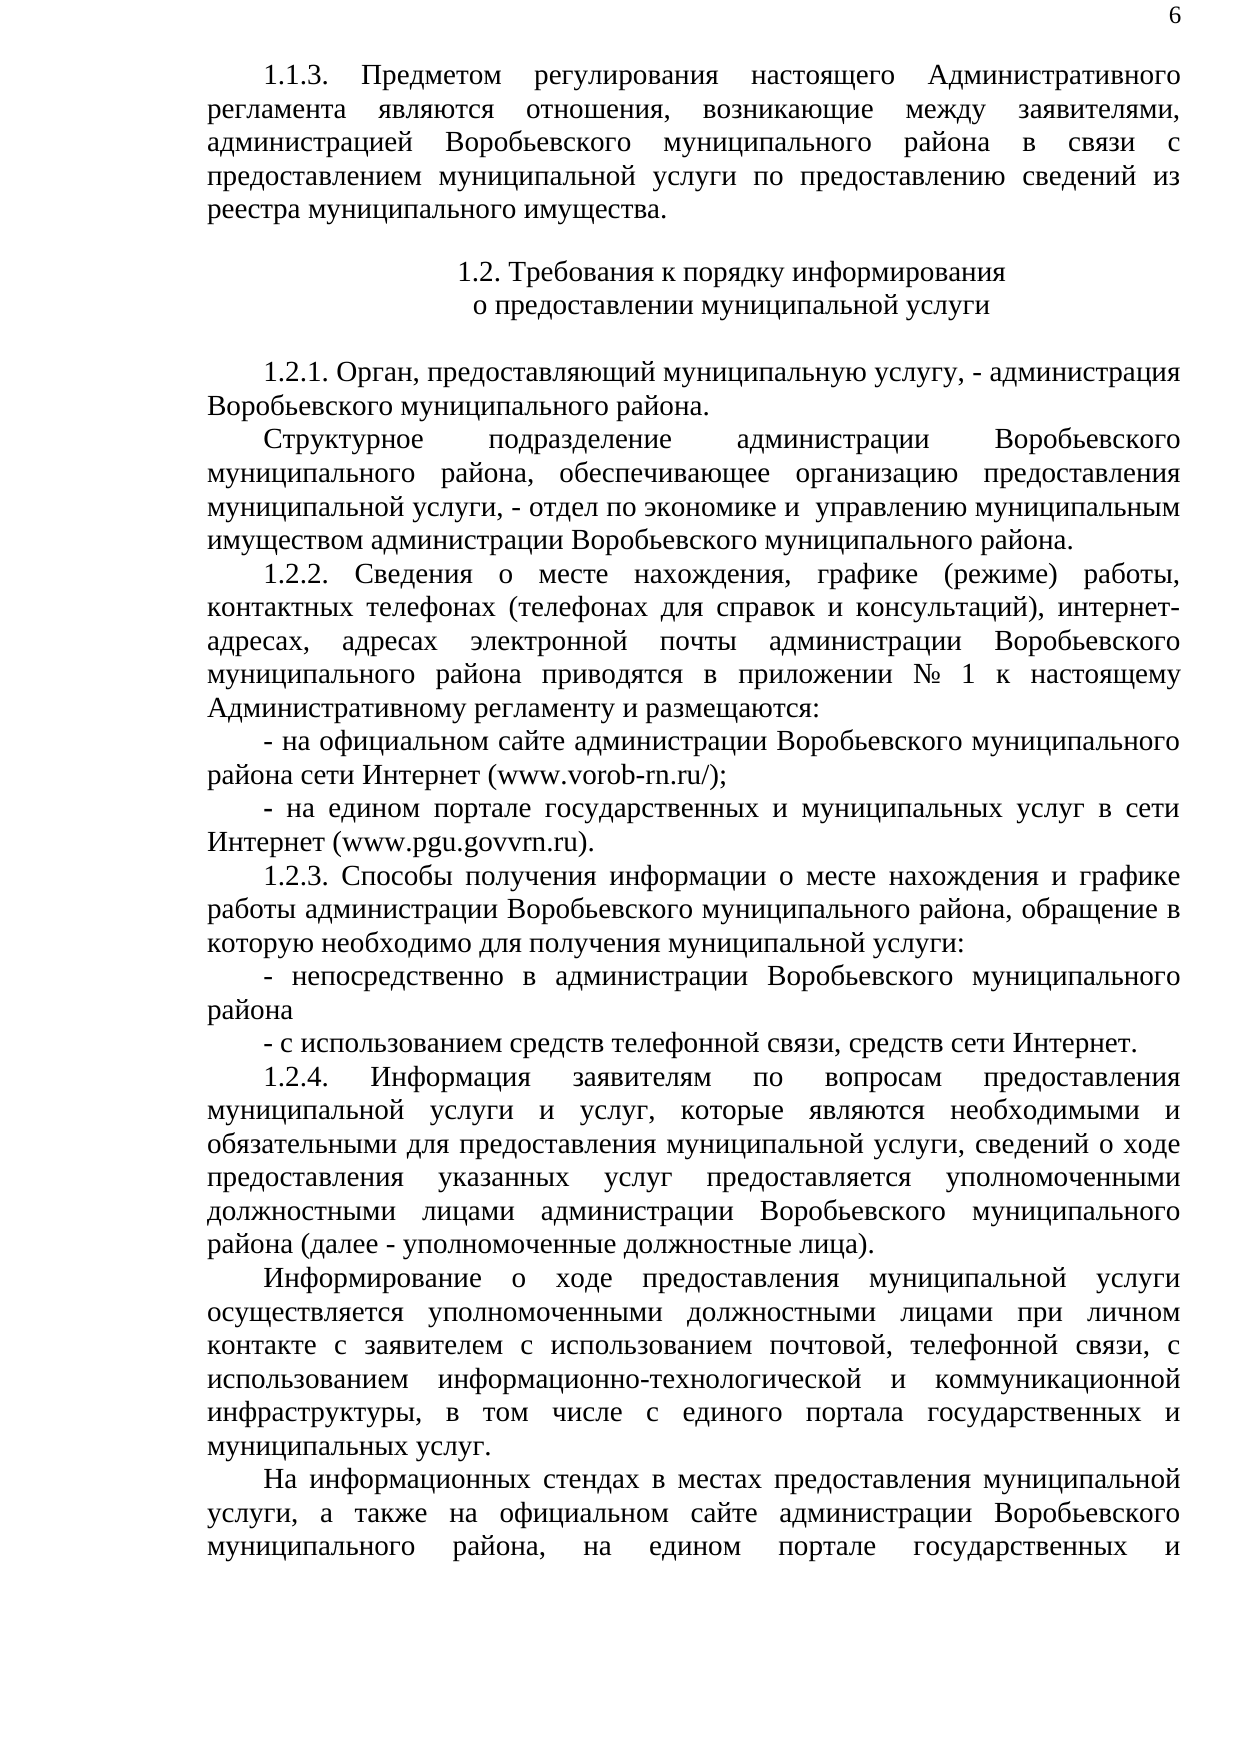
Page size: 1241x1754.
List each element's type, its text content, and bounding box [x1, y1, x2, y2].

text Информирование о ходе предоставления муниципальной услуги осуществляется уполномоченными должностными лицами при личном контакте с заявителем с использованием почтовой, телефонной связи, с использованием информационно-технологической и коммуникационной инфраструктуры, в том числе с единого портала государственных и муниципальных услуг. [207, 1260, 1181, 1461]
text 1.2.1. Орган, предоставляющий муниципальную услугу, - администрация Воробьевского муниципального района. [207, 354, 1181, 422]
text 1.2.4. Информация заявителям по вопросам предоставления муниципальной услуги и услуг, которые являются необходимыми и обязательными для предоставления муниципальной услуги, сведений о ходе предоставления указанных услуг предоставляется уполномоченными должностными лицами администрации Воробьевского муниципального района (далее - уполномоченные должностные лица). [207, 1059, 1181, 1260]
text - на официальном сайте администрации Воробьевского муниципального района сети Интернет (www.vorob-rn.ru/); [207, 723, 1181, 791]
text о предоставлении муниципальной услуги [207, 287, 1181, 321]
text 1.2. Требования к порядку информирования [207, 254, 1181, 287]
text 1.2.2. Сведения о месте нахождения, графике (режиме) работы, контактных телефонах (телефонах для справок и консультаций), интернет-адресах, адресах электронной почты администрации Воробьевского муниципального района приводятся в приложении № 1 к настоящему Административному регламенту и размещаются: [207, 556, 1181, 723]
text 1.1.3. Предметом регулирования настоящего Административного регламента являются отношения, возникающие между заявителями, администрацией Воробьевского муниципального района в связи с предоставлением муниципальной услуги по предоставлению сведений из реестра муниципального имущества. [207, 57, 1181, 225]
text 1.2.3. Способы получения информации о месте нахождения и графике работы администрации Воробьевского муниципального района, обращение в которую необходимо для получения муниципальной услуги: [207, 858, 1181, 958]
text - на едином портале государственных и муниципальных услуг в сети Интернет (www.pgu.govvrn.ru). [207, 791, 1181, 858]
text - с использованием средств телефонной связи, средств сети Интернет. [207, 1025, 1181, 1059]
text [207, 1461, 1181, 1562]
text Структурное подразделение администрации Воробьевского муниципального района, обеспечивающее организацию предоставления муниципальной услуги, - отдел по экономике и управлению муниципальным имуществом администрации Воробьевского муниципального района. [207, 422, 1181, 556]
text - непосредственно в администрации Воробьевского муниципального района [207, 958, 1181, 1025]
